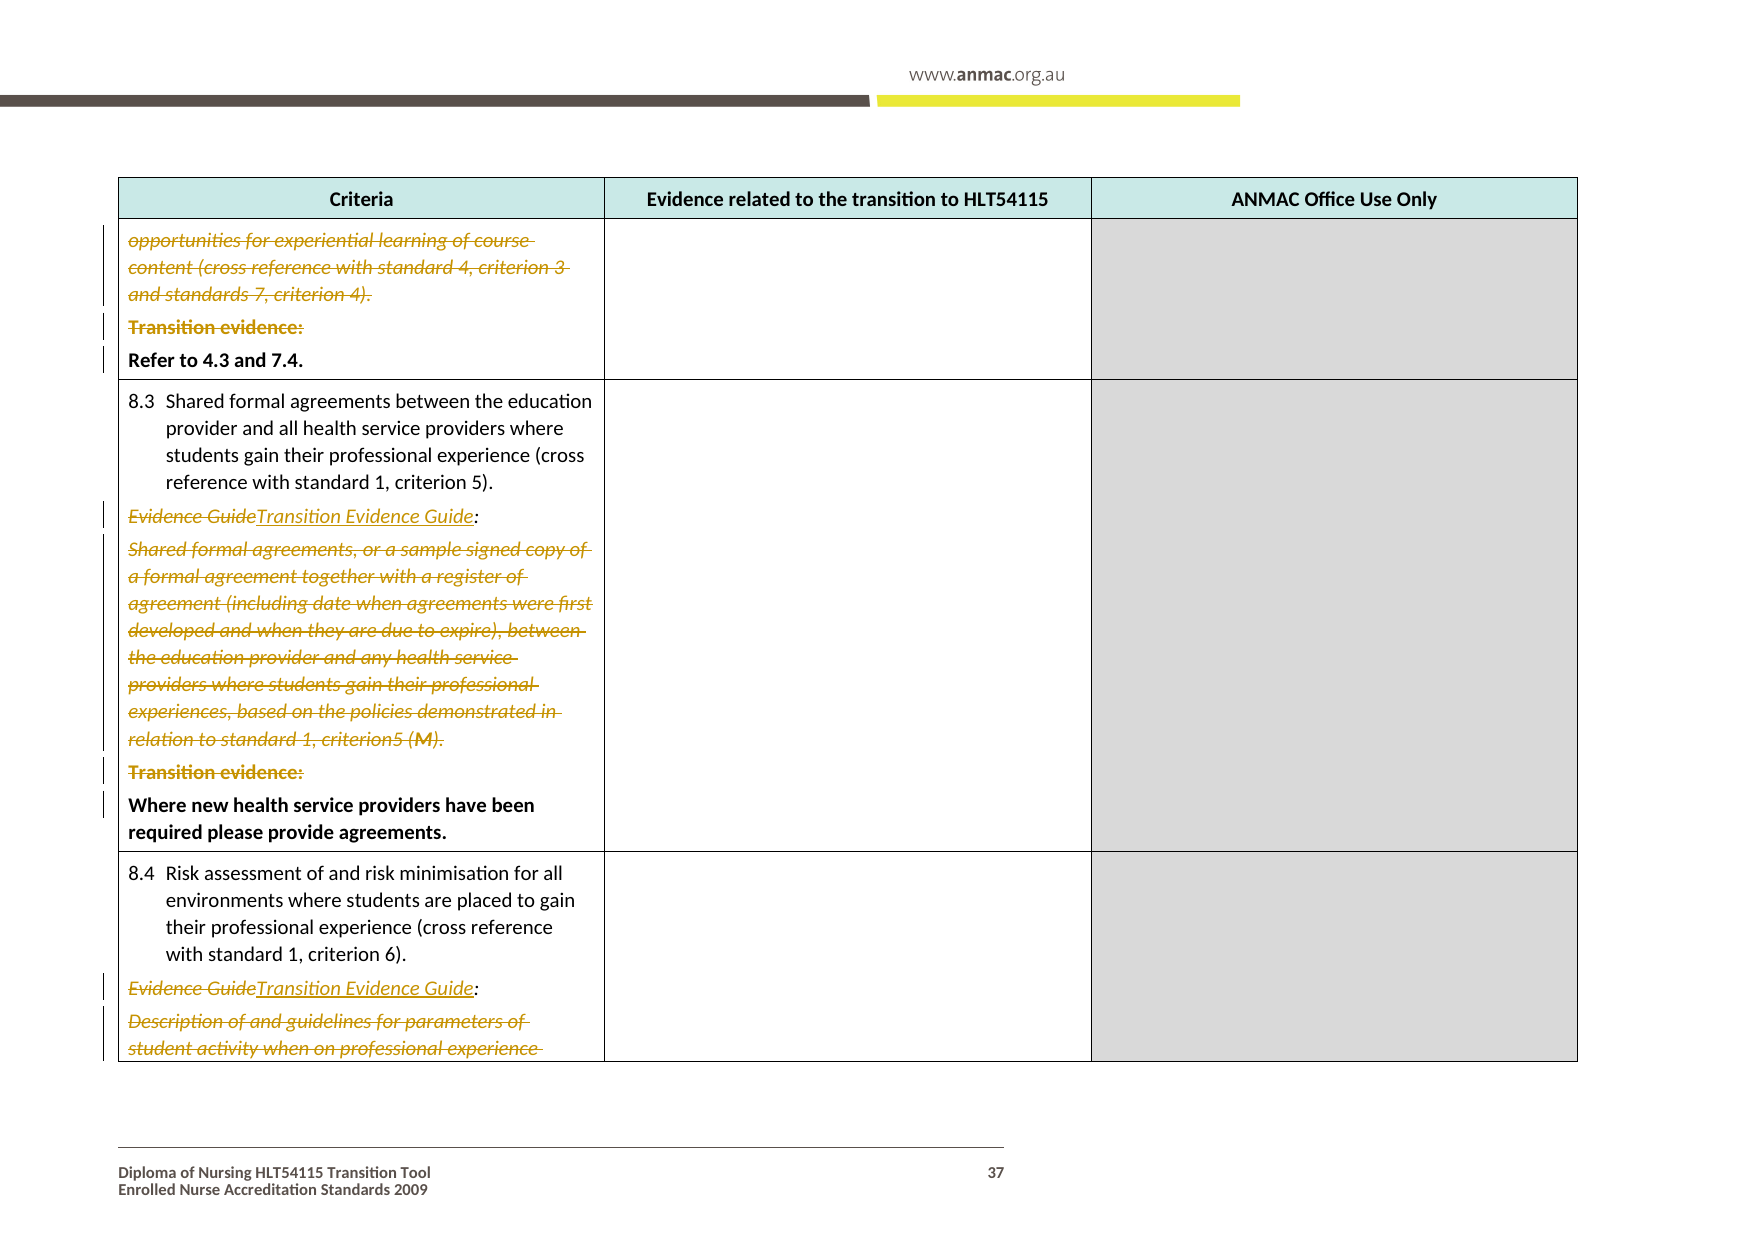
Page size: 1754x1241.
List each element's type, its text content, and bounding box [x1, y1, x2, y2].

table_header ANMAC Office Use Only [1092, 178, 1577, 218]
table_cell Shared formal agreements between the education provider and all health service providers where students gain their professional experience (cross reference with standard 1, criterion 5). : Where new health service providers have been required please provide agreements. [119, 380, 604, 851]
table_header Criteria [119, 178, 604, 218]
table_cell [605, 219, 1091, 379]
table_cell [605, 852, 1091, 1061]
table_cell [1092, 380, 1577, 851]
picture [0, 70, 1241, 107]
table_cell [605, 380, 1091, 851]
table_header Evidence related to the transition to HLT54115 [605, 178, 1091, 218]
table_cell [1092, 852, 1577, 1061]
table_cell [1092, 219, 1577, 379]
